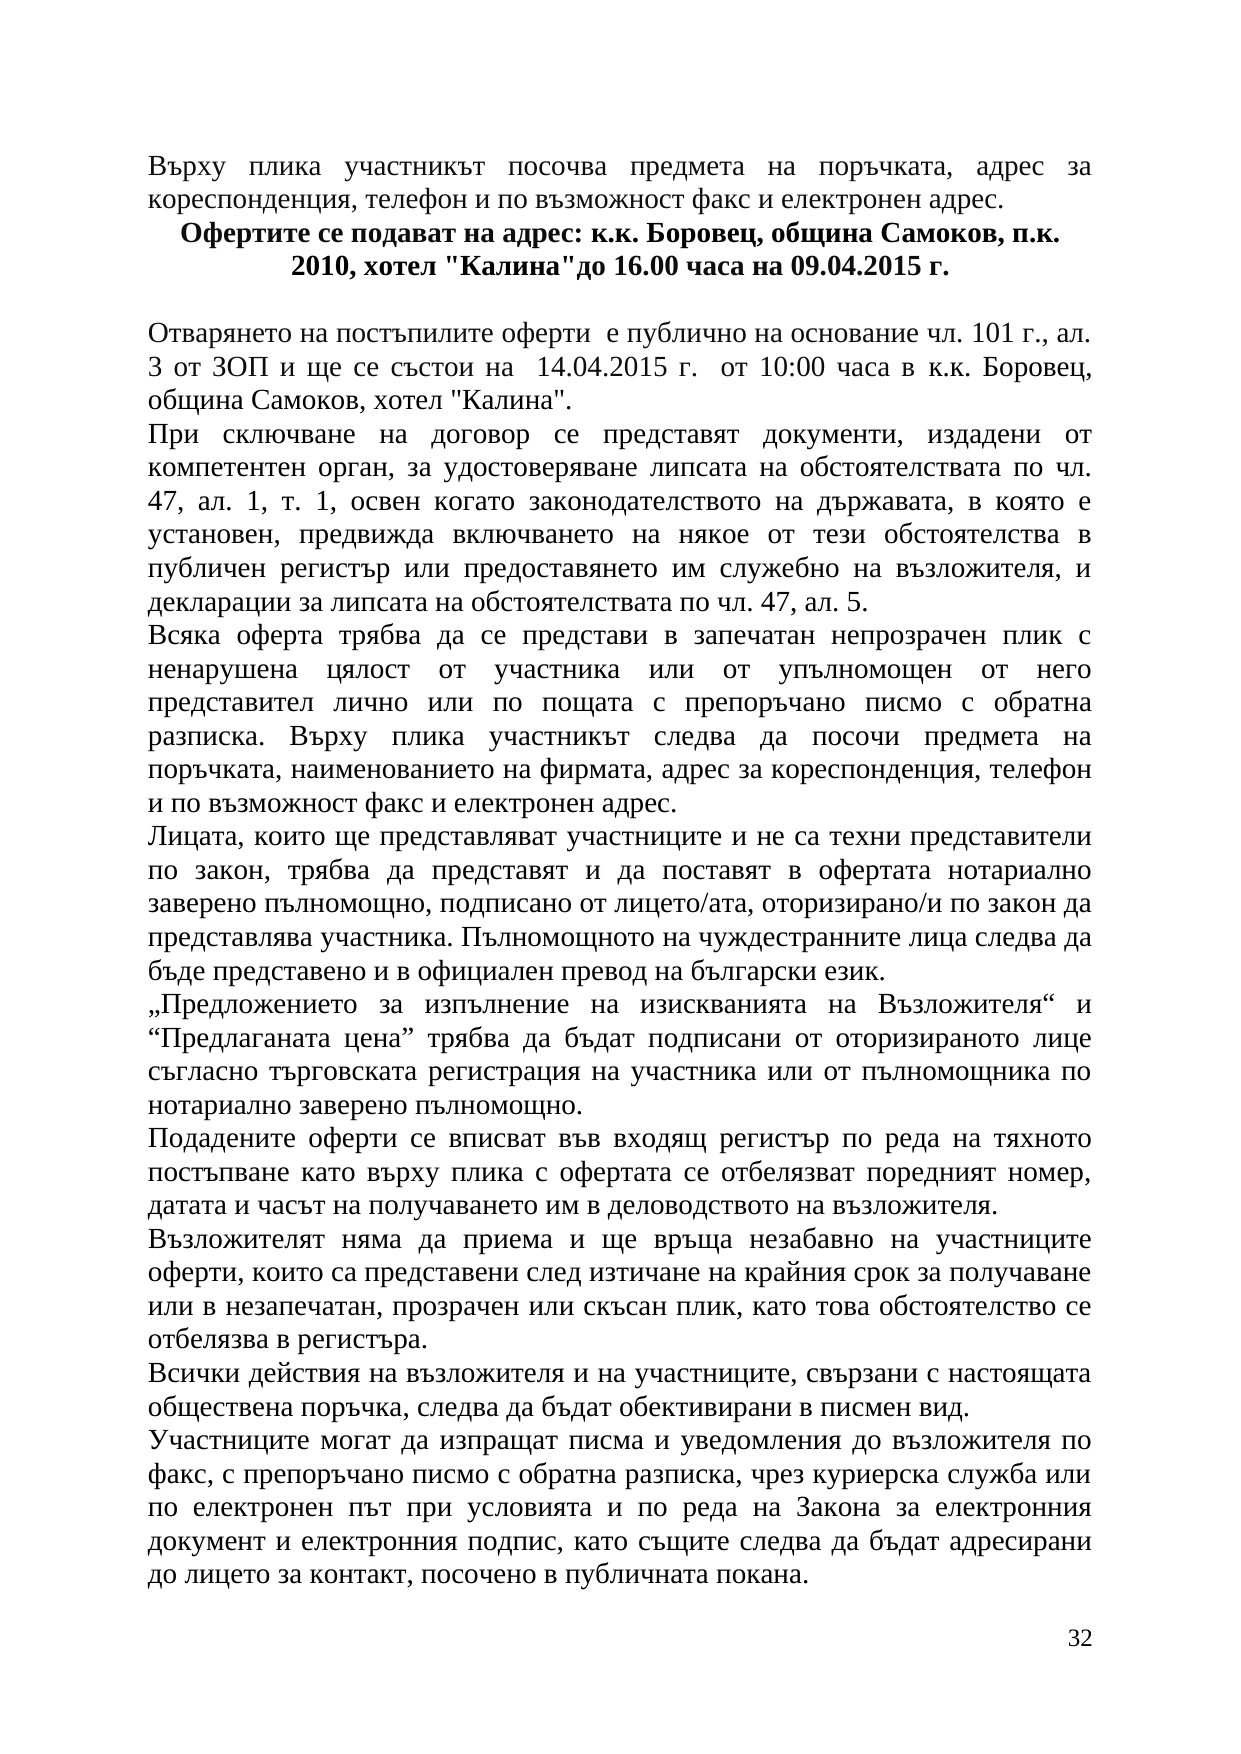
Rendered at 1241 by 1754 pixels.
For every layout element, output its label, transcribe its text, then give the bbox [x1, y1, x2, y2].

text Офертите се подават на адрес: к.к. Боровец, община Самоков, п.к. 2010, хотел "Калина"до 16.00 часа на 09.04.2015 г. [148, 215, 1093, 282]
text Възложителят няма да приема и ще връща незабавно на участниците оферти, които са представени след изтичане на крайния срок за получаване или в незапечатан, прозрачен или скъсан плик, като това обстоятелство се отбелязва в регистъра. [148, 1221, 1093, 1355]
text „Предложението за изпълнение на изискванията на Възложителя“ и “Предлаганата цена” трябва да бъдат подписани от оторизираното лице съгласно търговската регистрация на участника или от пълномощника по нотариално заверено пълномощно. [148, 986, 1093, 1120]
text При сключване на договор се представят документи, издадени от компетентен орган, за удостоверяване липсата на обстоятелствата по чл. 47, ал. 1, т. 1, освен когато законодателството на държавата, в която е установен, предвижда включването на някое от тези обстоятелства в публичен регистър или предоставянето им служебно на възложителя, и декларации за липсата на обстоятелствата по чл. 47, ал. 5. [148, 416, 1093, 617]
text Лицата, които ще представляват участниците и не са техни представители по закон, трябва да представят и да поставят в офертата нотариално заверено пълномощно, подписано от лицето/ата, оторизирано/и по закон да представлява участника. Пълномощното на чуждестранните лица следва да бъде представено и в официален превод на български език. [148, 818, 1093, 986]
text Участниците могат да изпращат писма и уведомления до възложителя по факс, с препоръчано писмо с обратна разписка, чрез куриерска служба или по електронен път при условията и по реда на Закона за електронния документ и електронния подпис, като същите следва да бъдат адресирани до лицето за контакт, посочено в публичната покана. [148, 1422, 1093, 1590]
text Всяка оферта трябва да се представи в запечатан непрозрачен плик с ненарушена цялост от участника или от упълномощен от него представител лично или по пощата с препоръчано писмо с обратна разписка. Върху плика участникът следва да посочи предмета на поръчката, наименованието на фирмата, адрес за кореспонденция, телефон и по възможност факс и електронен адрес. [148, 617, 1093, 818]
text Подадените оферти се вписват във входящ регистър по реда на тяхното постъпване като върху плика с офертата се отбелязват поредният номер, датата и часът на получаването им в деловодството на възложителя. [148, 1120, 1093, 1221]
text Върху плика участникът посочва предмета на поръчката, адрес за кореспонденция, телефон и по възможност факс и електронен адрес. [148, 148, 1093, 215]
text Всички действия на възложителя и на участниците, свързани с настоящата обществена поръчка, следва да бъдат обективирани в писмен вид. [148, 1355, 1093, 1422]
text Отварянето на постъпилите оферти е публично на основание чл. 101 г., ал. 3 от ЗОП и ще се състои на 14.04.2015 г. от 10:00 часа в к.к. Боровец, община Самоков, хотел "Калина". [148, 315, 1093, 416]
